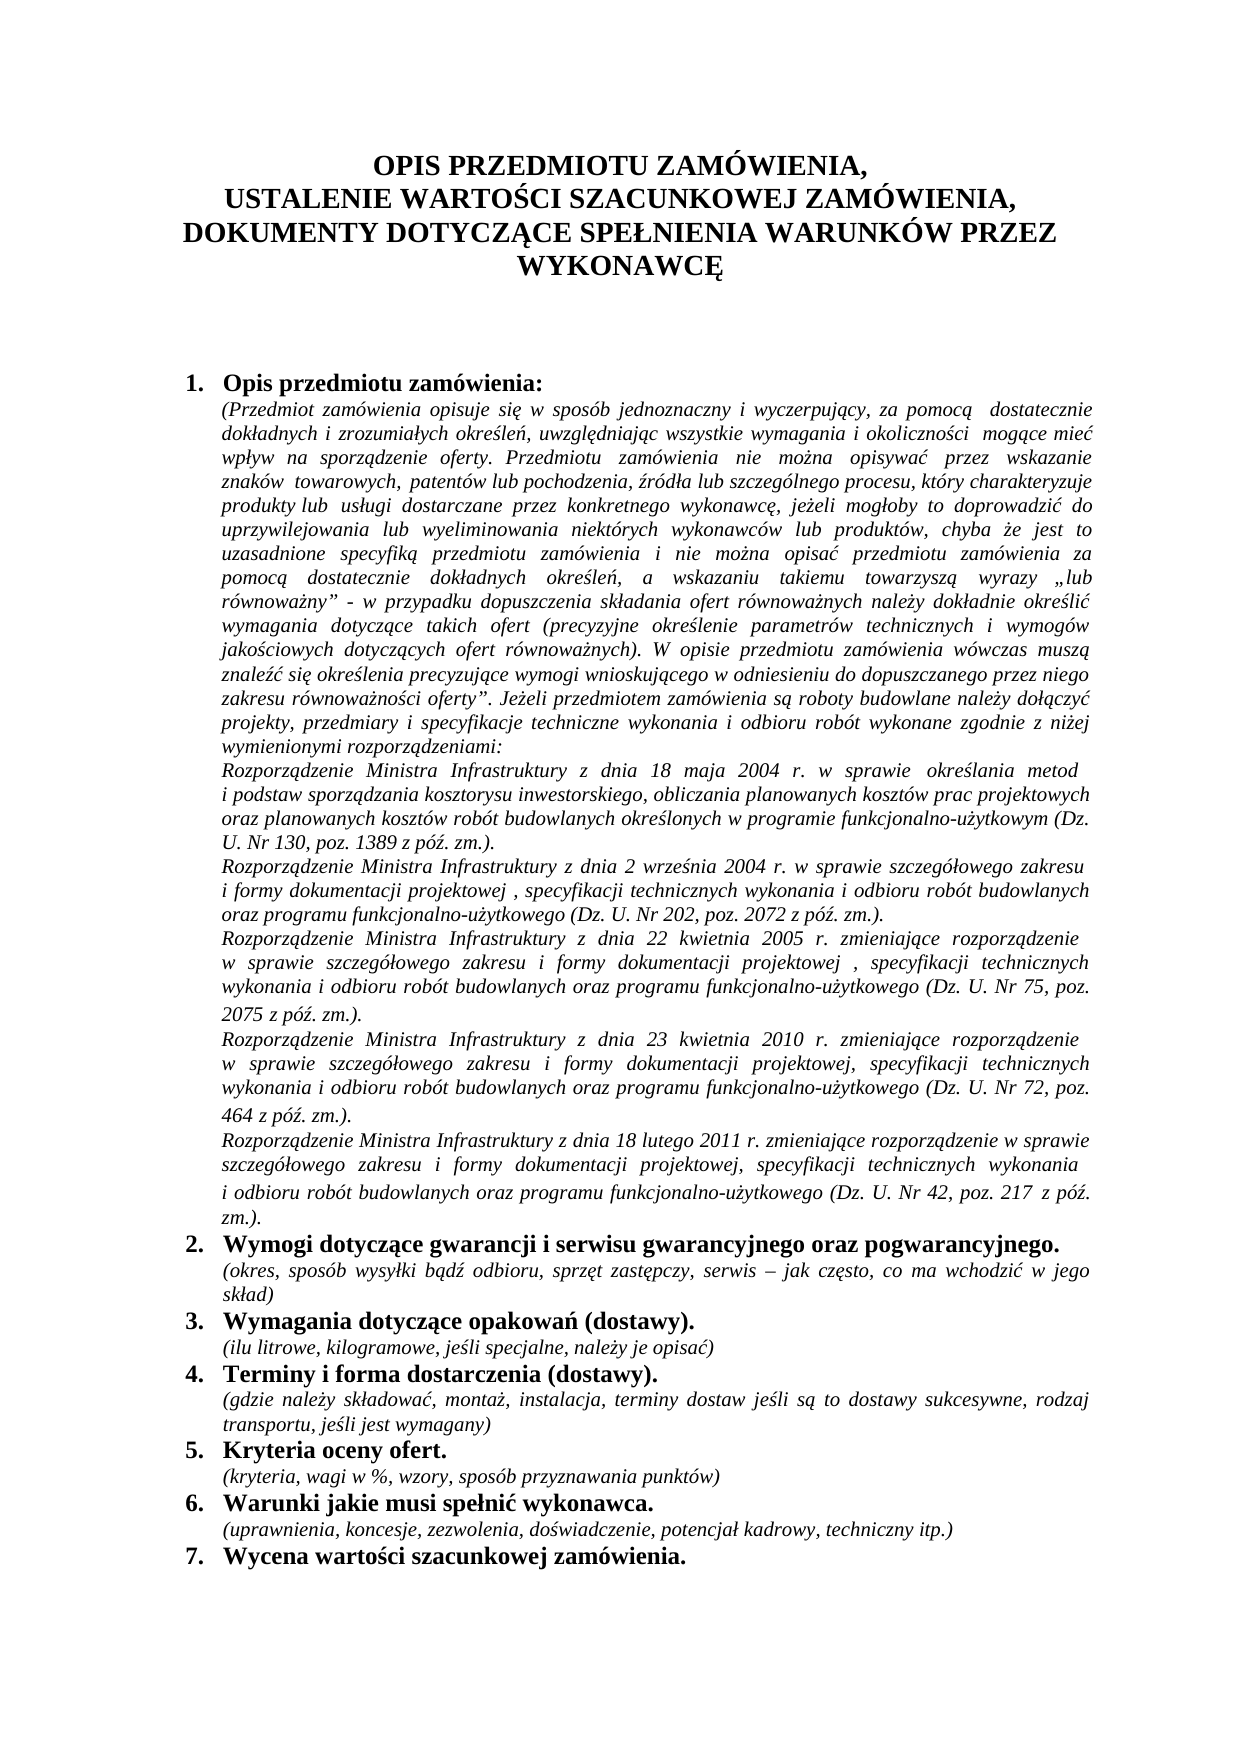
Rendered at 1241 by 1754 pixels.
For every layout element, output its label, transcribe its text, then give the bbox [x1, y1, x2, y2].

text (gdzie należy składować, montaż, instalacja, terminy dostaw jeśli są to dostawy sukcesywne, rodzaj transportu, jeśli jest wymagany) [223, 1387, 1093, 1436]
text (ilu litrowe, kilogramowe, jeśli specjalne, należy je opisać) [223, 1334, 1093, 1359]
text Rozporządzenie Ministra Infrastruktury z dnia 23 kwietnia 2010 r. zmieniające rozporządzenie w sprawie szczegółowego zakresu i formy dokumentacji projektowej, specyfikacji technicznych wykonania i odbioru robót budowlanych oraz programu funkcjonalno-użytkowego (Dz. U. Nr 72, poz. 464 z póź. zm.). [221, 1027, 1093, 1128]
text Rozporządzenie Ministra Infrastruktury z dnia 2 września 2004 r. w sprawie szczegółowego zakresu i formy dokumentacji projektowej , specyfikacji technicznych wykonania i odbioru robót budowlanych oraz programu funkcjonalno-użytkowego (Dz. U. Nr 202, poz. 2072 z póź. zm.). [221, 854, 1093, 926]
text Rozporządzenie Ministra Infrastruktury z dnia 22 kwietnia 2005 r. zmieniające rozporządzenie w sprawie szczegółowego zakresu i formy dokumentacji projektowej , specyfikacji technicznych wykonania i odbioru robót budowlanych oraz programu funkcjonalno-użytkowego (Dz. U. Nr 75, poz. 2075 z póź. zm.). [221, 926, 1093, 1027]
text Rozporządzenie Ministra Infrastruktury z dnia 18 maja 2004 r. w sprawie określania metod i podstaw sporządzania kosztorysu inwestorskiego, obliczania planowanych kosztów prac projektowych oraz planowanych kosztów robót budowlanych określonych w programie funkcjonalno-użytkowym (Dz. U. Nr 130, poz. 1389 z póź. zm.). [221, 758, 1093, 854]
text (okres, sposób wysyłki bądź odbioru, sprzęt zastępczy, serwis – jak często, co ma wchodzić w jego skład) [223, 1258, 1093, 1306]
list Warunki jakie musi spełnić wykonawca. [185, 1488, 1093, 1517]
list Wymogi dotyczące gwarancji i serwisu gwarancyjnego oraz pogwarancyjnego. [185, 1229, 1093, 1258]
list Opis przedmiotu zamówienia: [185, 368, 1093, 397]
text DOKUMENTY DOTYCZĄCE SPEŁNIENIA WARUNKÓW PRZEZ WYKONAWCĘ [148, 215, 1093, 282]
list Wymagania dotyczące opakowań (dostawy). [185, 1306, 1093, 1334]
list Wycena wartości szacunkowej zamówienia. [185, 1541, 1093, 1570]
text (Przedmiot zamówienia opisuje się w sposób jednoznaczny i wyczerpujący, za pomocą dostatecznie dokładnych i zrozumiałych określeń, uwzględniając wszystkie wymagania i okoliczności mogące mieć wpływ na sporządzenie oferty. Przedmiotu zamówienia nie można opisywać przez wskazanie znaków towarowych, patentów lub pochodzenia, źródła lub szczególnego procesu, który charakteryzuje produkty lub usługi dostarczane przez konkretnego wykonawcę, jeżeli mogłoby to doprowadzić do uprzywilejowania lub wyeliminowania niektórych wykonawców lub produktów, chyba że jest to uzasadnione specyfiką przedmiotu zamówienia i nie można opisać przedmiotu zamówienia za pomocą dostatecznie dokładnych określeń, a wskazaniu takiemu towarzyszą wyrazy „lub równoważny” - w przypadku dopuszczenia składania ofert równoważnych należy dokładnie określić wymagania dotyczące takich ofert (precyzyjne określenie parametrów technicznych i wymogów jakościowych dotyczących ofert równoważnych). W opisie przedmiotu zamówienia wówczas muszą znaleźć się określenia precyzujące wymogi wnioskującego w odniesieniu do dopuszczanego przez niego zakresu równoważności oferty”. Jeżeli przedmiotem zamówienia są roboty budowlane należy dołączyć projekty, przedmiary i specyfikacje techniczne wykonania i odbioru robót wykonane zgodnie z niżej wymienionymi rozporządzeniami: [221, 397, 1093, 758]
text Rozporządzenie Ministra Infrastruktury z dnia 18 lutego 2011 r. zmieniające rozporządzenie w sprawie szczegółowego zakresu i formy dokumentacji projektowej, specyfikacji technicznych wykonania i odbioru robót budowlanych oraz programu funkcjonalno-użytkowego (Dz. U. Nr 42, poz. 217 z póź. zm.). [221, 1128, 1093, 1229]
text USTALENIE WARTOŚCI SZACUNKOWEJ ZAMÓWIENIA, [148, 181, 1093, 215]
list Terminy i forma dostarczenia (dostawy). [185, 1359, 1093, 1387]
text (uprawnienia, koncesje, zezwolenia, doświadczenie, potencjał kadrowy, techniczny itp.) [223, 1517, 1093, 1541]
text OPIS PRZEDMIOTU ZAMÓWIENIA, [148, 148, 1093, 181]
list Kryteria oceny ofert. [185, 1436, 1093, 1464]
text (kryteria, wagi w %, wzory, sposób przyznawania punktów) [223, 1464, 1093, 1488]
